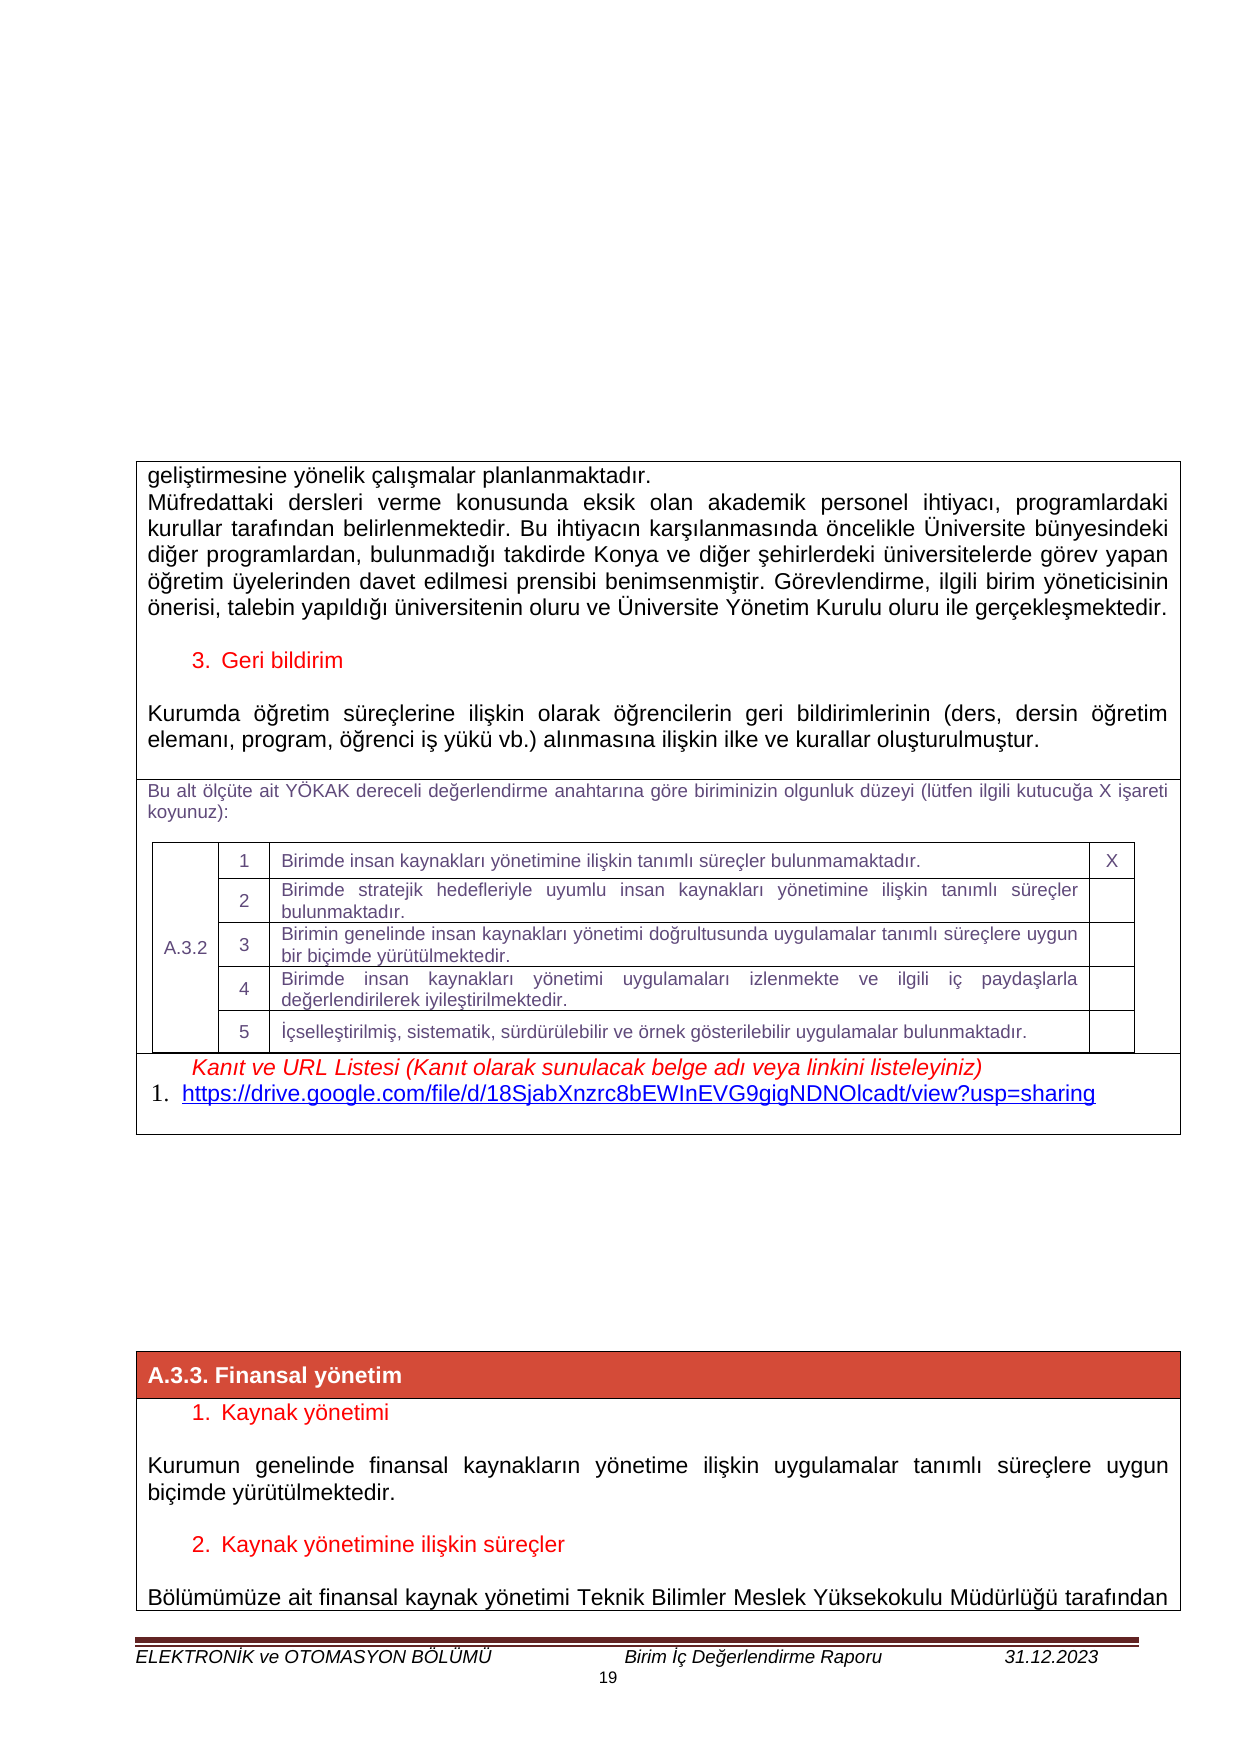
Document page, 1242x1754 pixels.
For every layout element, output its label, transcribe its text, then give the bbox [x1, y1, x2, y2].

table_cell Bu alt ölçüte ait YÖKAK dereceli değerlendirme anahtarına göre biriminizin olgunluk düzeyi (lütfen ilgili kutucuğa X işareti koyunuz): [137, 780, 1180, 1053]
table_header A.3.3. Finansal yönetim [137, 1352, 1180, 1398]
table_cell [137, 462, 1180, 778]
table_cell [137, 1399, 1180, 1610]
table_cell Kanıt ve URL Listesi (Kanıt olarak sunulacak belge adı veya linkini listeleyiniz) https://drive.google.com/file/d/18SjabXnzrc8bEWInEVG9gigNDNOlcadt/view?usp=sharing [137, 1054, 1180, 1133]
